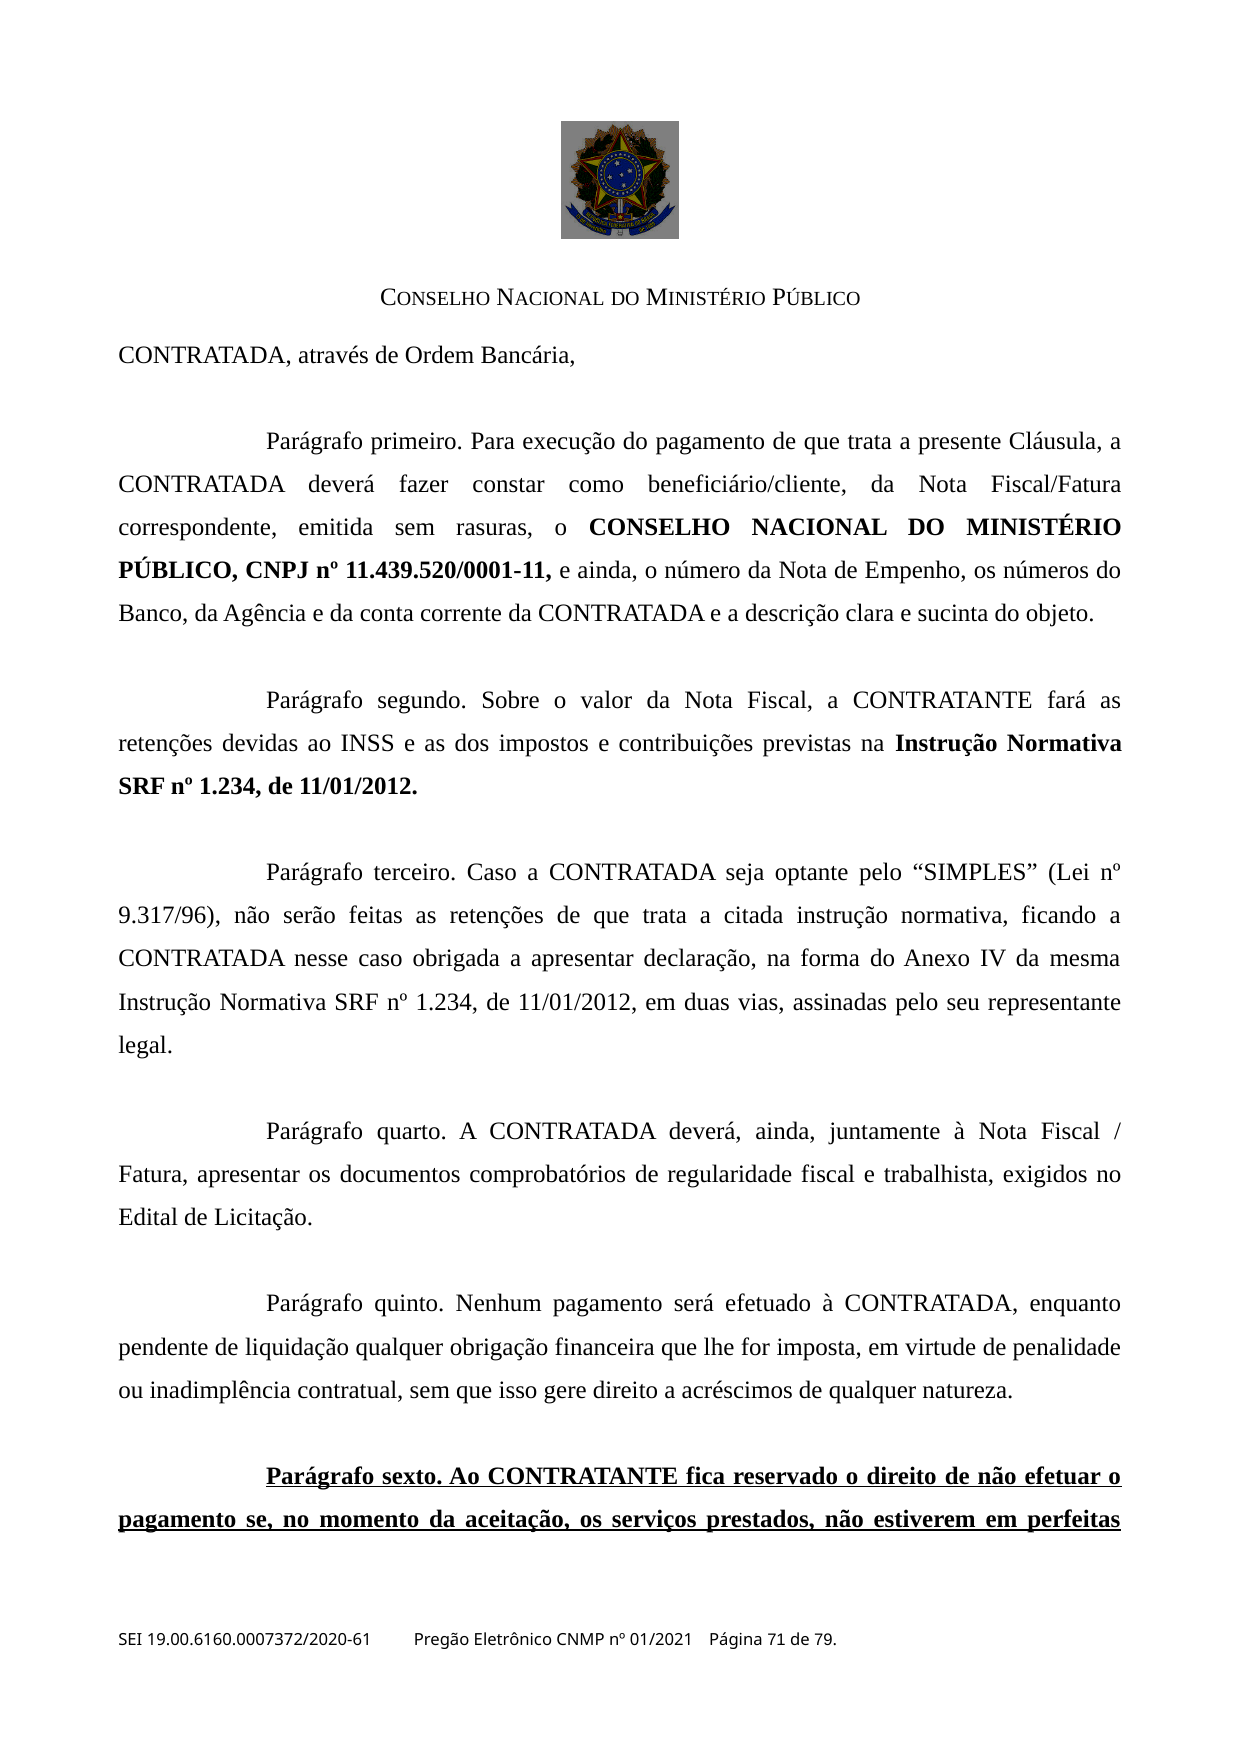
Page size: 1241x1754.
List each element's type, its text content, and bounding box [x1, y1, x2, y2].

text Parágrafo primeiro. Para execução do pagamento de que trata a presente Cláusula, a CONTRATADA deverá fazer constar como beneficiário/cliente, da Nota Fiscal/Fatura correspondente, emitida sem rasuras, o CONSELHO NACIONAL DO MINISTÉRIO PÚBLICO, CNPJ nº 11.439.520/0001-11, e ainda, o número da Nota de Empenho, os números do Banco, da Agência e da conta corrente da CONTRATADA e a descrição clara e sucinta do objeto. [118, 426, 1122, 627]
text Parágrafo terceiro. Caso a CONTRATADA seja optante pelo “SIMPLES” (Lei nº 9.317/96), não serão feitas as retenções de que trata a citada instrução normativa, ficando a CONTRATADA nesse caso obrigada a apresentar declaração, na forma do Anexo IV da mesma Instrução Normativa SRF nº 1.234, de 11/01/2012, em duas vias, assinadas pelo seu representante legal. [118, 857, 1122, 1058]
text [118, 340, 1122, 368]
text Parágrafo quinto. Nenhum pagamento será efetuado à CONTRATADA, enquanto pendente de liquidação qualquer obrigação financeira que lhe for imposta, em virtude de penalidade ou inadimplência contratual, sem que isso gere direito a acréscimos de qualquer natureza. [118, 1288, 1122, 1403]
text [118, 1461, 1122, 1533]
text Parágrafo quarto. A CONTRATADA deverá, ainda, juntamente à Nota Fiscal / Fatura, apresentar os documentos comprobatórios de regularidade fiscal e trabalhista, exigidos no Edital de Licitação. [118, 1116, 1122, 1231]
text Parágrafo segundo. Sobre o valor da Nota Fiscal, a CONTRATANTE fará as retenções devidas ao INSS e as dos impostos e contribuições previstas na Instrução Normativa SRF nº 1.234, de 11/01/2012. [118, 685, 1122, 800]
